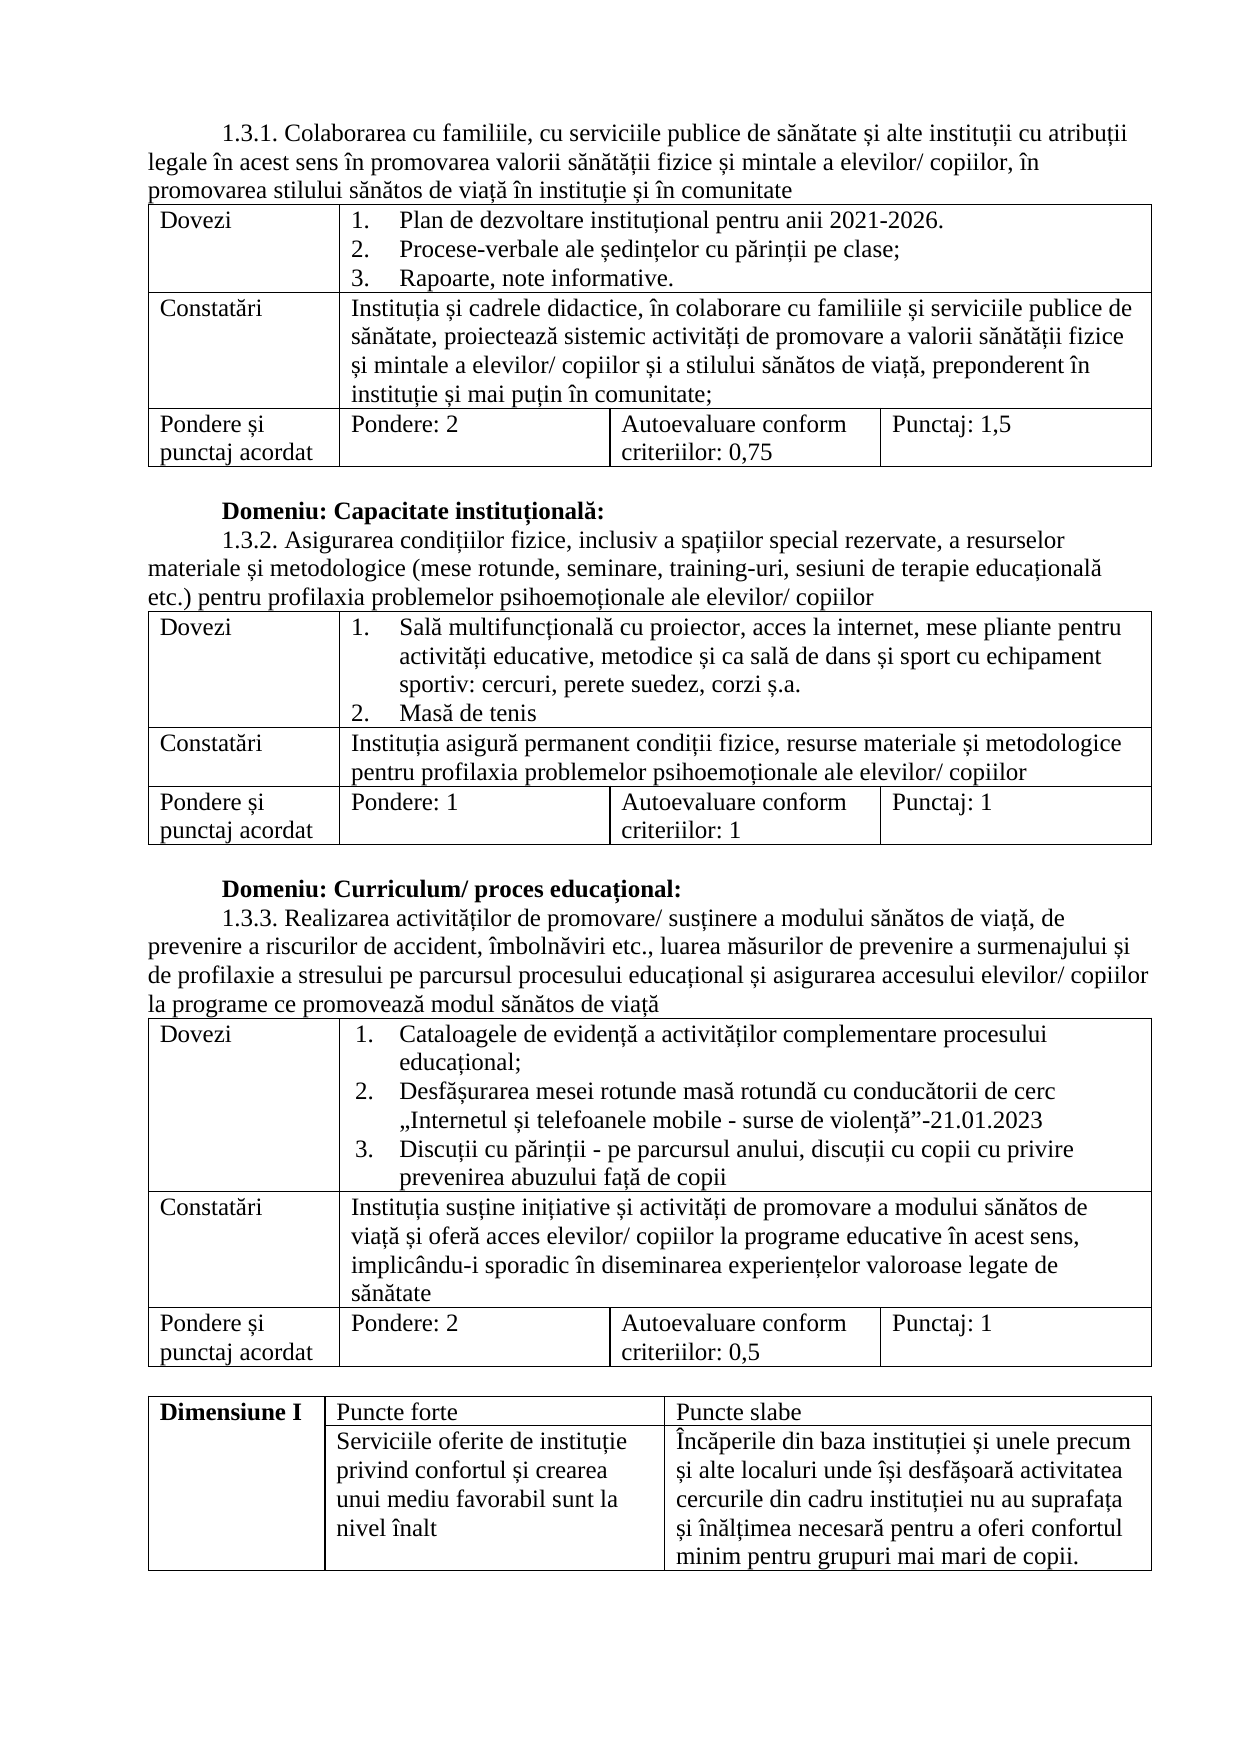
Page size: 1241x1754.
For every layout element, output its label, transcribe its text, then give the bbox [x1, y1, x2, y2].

table_cell Instituția și cadrele didactice, în colaborare cu familiile și serviciile publice de sănătate, proiectează sistemic activități de promovare a valorii sănătății fizice și mintale a elevilor/ copiilor și a stilului sănătos de viață, preponderent în instituție și mai puțin în comunitate; [340, 293, 1151, 408]
table_cell Constatări [149, 293, 339, 408]
table_cell Punctaj: 1 [881, 787, 1151, 844]
table_header Dovezi [149, 612, 339, 727]
table_cell Încăperile din baza instituției și unele precum și alte localuri unde își desfășoară activitatea cercurile din cadru instituției nu au suprafața și înălțimea necesară pentru a oferi confortul minim pentru grupuri mai mari de copii. [665, 1426, 1151, 1570]
table_cell Autoevaluare conform criteriilor: 0,5 [611, 1308, 880, 1366]
text 1.3.3. Realizarea activităților de promovare/ susținere a modului sănătos de viață, de prevenire a riscurilor de accident, îmbolnăviri etc., luarea măsurilor de prevenire a surmenajului și de profilaxie a stresului pe parcursul procesului educațional și asigurarea accesului elevilor/ copiilor la programe ce promovează modul sănătos de viață [148, 903, 1152, 1018]
text Domeniu: Capacitate instituțională: [148, 496, 1152, 525]
text 1.3.1. Colaborarea cu familiile, cu serviciile publice de sănătate și alte instituții cu atribuții legale în acest sens în promovarea valorii sănătății fizice și mintale a elevilor/ copiilor, în promovarea stilului sănătos de viață în instituție și în comunitate [148, 118, 1152, 204]
table_cell Pondere: 2 [340, 409, 609, 466]
table_cell Pondere și punctaj acordat [149, 409, 339, 466]
table_cell Constatări [149, 728, 339, 786]
table_cell Serviciile oferite de instituție privind confortul și crearea unui mediu favorabil sunt la nivel înalt [326, 1426, 664, 1570]
table_cell Constatări [149, 1192, 339, 1307]
table_cell Punctaj: 1 [881, 1308, 1151, 1366]
table_cell Autoevaluare conform criteriilor: 1 [611, 787, 880, 844]
table_cell Pondere: 2 [340, 1308, 609, 1366]
table_cell Instituția asigură permanent condiții fizice, resurse materiale și metodologice pentru profilaxia problemelor psihoemoționale ale elevilor/ copiilor [340, 728, 1151, 786]
table_header Dovezi [149, 205, 339, 292]
table_header Puncte slabe [665, 1397, 1151, 1425]
text Domeniu: Curriculum/ proces educațional: [148, 874, 1152, 903]
table_header Cataloagele de evidență a activităților complementare procesului educațional; Desfășurarea mesei rotunde masă rotundă cu conducătorii de cerc „Internetul și telefoanele mobile - surse de violență”-21.01.2023 Discuții cu părinții - pe parcursul anului, discuții cu copii cu privire prevenirea abuzului față de copii [340, 1019, 1151, 1191]
table_cell Punctaj: 1,5 [881, 409, 1151, 466]
text 1.3.2. Asigurarea condițiilor fizice, inclusiv a spațiilor special rezervate, a resurselor materiale și metodologice (mese rotunde, seminare, training-uri, sesiuni de terapie educațională etc.) pentru profilaxia problemelor psihoemoționale ale elevilor/ copiilor [148, 525, 1152, 611]
table_cell Pondere și punctaj acordat [149, 1308, 339, 1366]
table_cell Pondere și punctaj acordat [149, 787, 339, 844]
table_cell Instituția susține inițiative și activități de promovare a modului sănătos de viață și oferă acces elevilor/ copiilor la programe educative în acest sens, implicându-i sporadic în diseminarea experiențelor valoroase legate de sănătate [340, 1192, 1151, 1307]
table_cell Autoevaluare conform criteriilor: 0,75 [611, 409, 880, 466]
table_header Sală multifuncțională cu proiector, acces la internet, mese pliante pentru activități educative, metodice și ca sală de dans și sport cu echipament sportiv: cercuri, perete suedez, corzi ș.a. Masă de tenis [340, 612, 1151, 727]
table_header Puncte forte [326, 1397, 664, 1425]
table_header Plan de dezvoltare instituțional pentru anii 2021-2026. Procese-verbale ale ședințelor cu părinții pe clase; Rapoarte, note informative. [340, 205, 1151, 292]
table_header Dovezi [149, 1019, 339, 1191]
table_header Dimensiune I [149, 1397, 324, 1570]
table_cell Pondere: 1 [340, 787, 609, 844]
